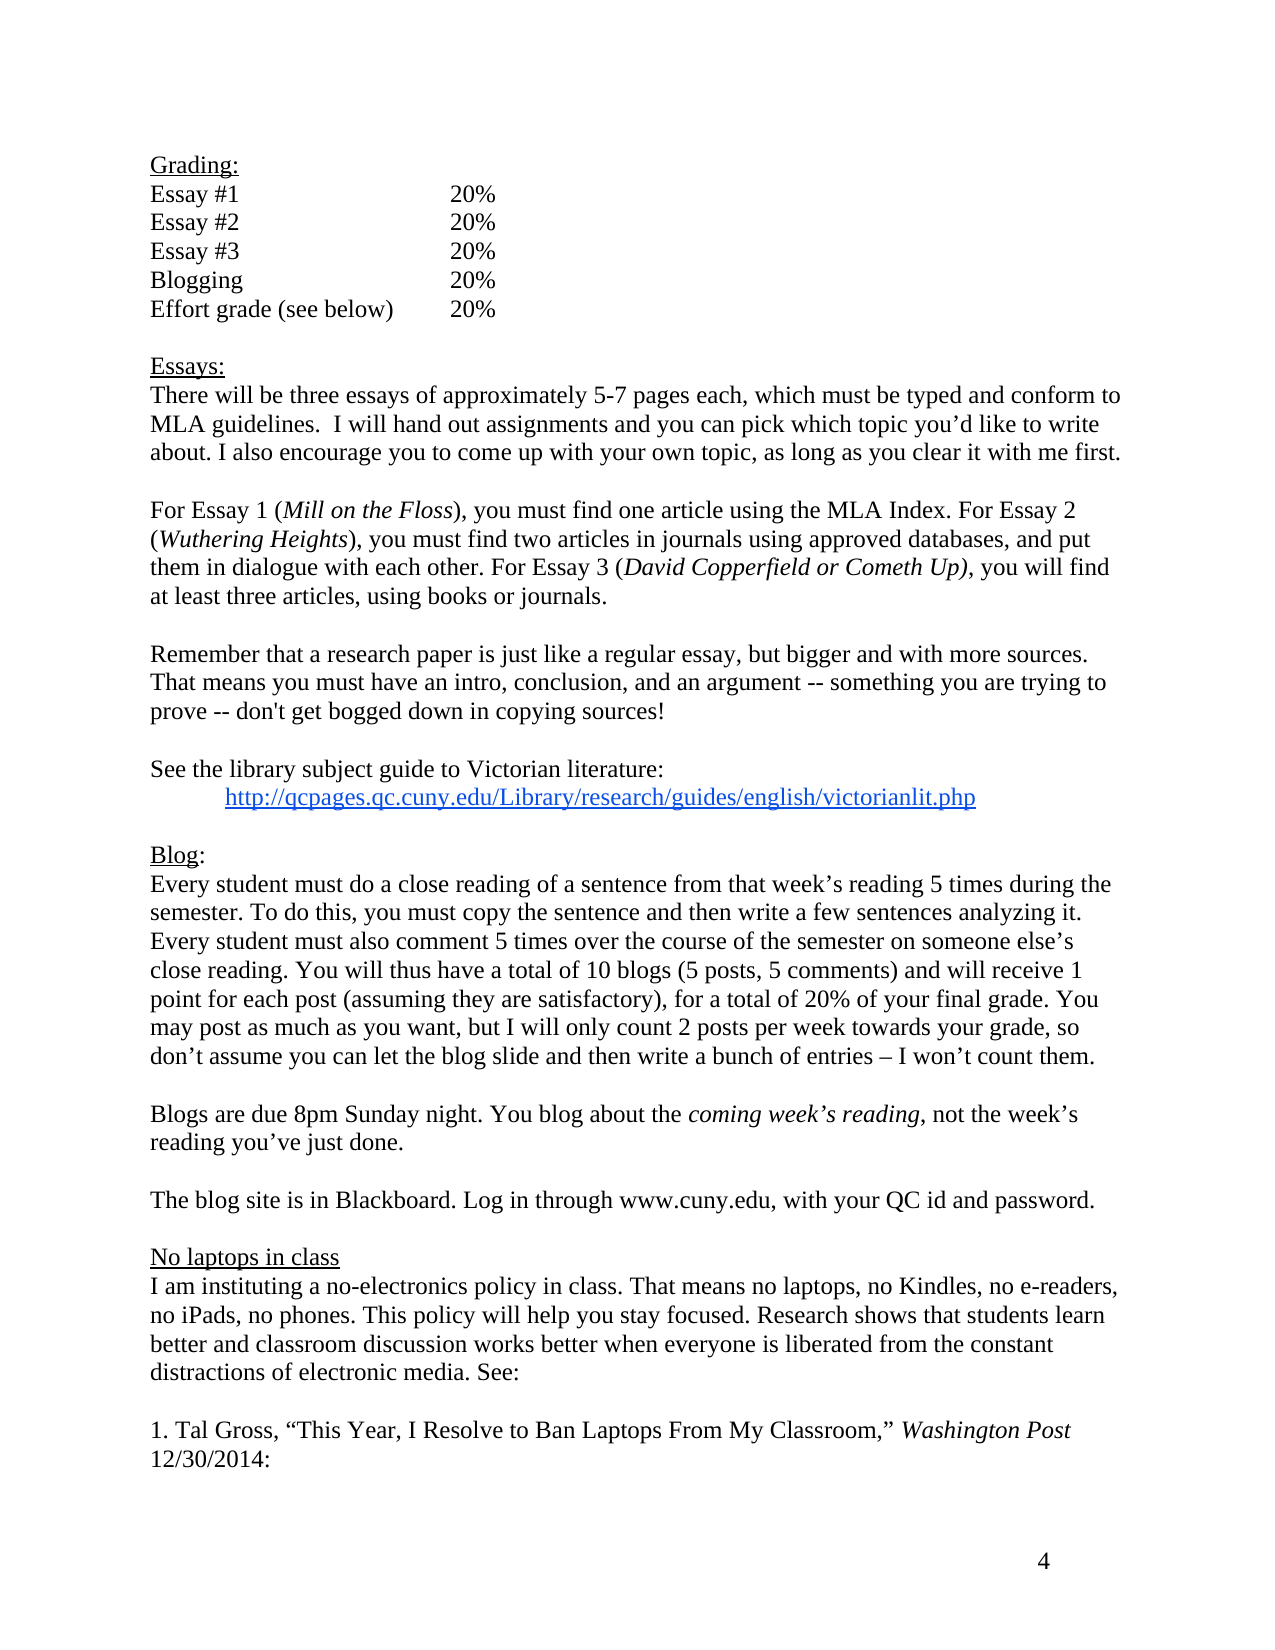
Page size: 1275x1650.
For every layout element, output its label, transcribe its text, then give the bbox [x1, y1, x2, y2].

text http://qcpages.qc.cuny.edu/Library/research/guides/english/victorianlit.php [150, 782, 1125, 811]
text Blogging 20% [150, 265, 1125, 294]
text There will be three essays of approximately 5-7 pages each, which must be typed and conform to MLA guidelines. I will hand out assignments and you can pick which topic you’d like to write about. I also encourage you to come up with your own topic, as long as you clear it with me first. [150, 380, 1125, 466]
text Essay #3 20% [150, 236, 1125, 265]
text For Essay 1 (Mill on the Floss), you must find one article using the MLA Index. For Essay 2 (Wuthering Heights), you must find two articles in journals using approved databases, and put them in dialogue with each other. For Essay 3 (David Copperfield or Cometh Up), you will find at least three articles, using books or journals. [150, 495, 1125, 610]
text Blogs are due 8pm Sunday night. You blog about the coming week’s reading, not the week’s reading you’ve just done. [150, 1099, 1125, 1156]
text Essay #1 20% [150, 179, 1125, 207]
text Essay #2 20% [150, 207, 1125, 236]
text Essays: [150, 351, 1125, 380]
text Every student must do a close reading of a sentence from that week’s reading 5 times during the semester. To do this, you must copy the sentence and then write a few sentences analyzing it. Every student must also comment 5 times over the course of the semester on someone else’s close reading. You will thus have a total of 10 blogs (5 posts, 5 comments) and will receive 1 point for each post (assuming they are satisfactory), for a total of 20% of your final grade. You may post as much as you want, but I will only count 2 posts per week towards your grade, so don’t assume you can let the blog slide and then write a bunch of entries – I won’t count them. [150, 869, 1125, 1070]
text Remember that a research paper is just like a regular essay, but bigger and with more sources. That means you must have an intro, conclusion, and an argument -- something you are trying to prove -- don't get bogged down in copying sources! [150, 639, 1125, 725]
text No laptops in class [150, 1242, 1125, 1271]
text 1. Tal Gross, “This Year, I Resolve to Ban Laptops From My Classroom,” Washington Post 12/30/2014: [150, 1415, 1125, 1472]
text Blog: [150, 840, 1125, 869]
text The blog site is in Blackboard. Log in through www.cuny.edu, with your QC id and password. [150, 1185, 1125, 1214]
text Grading: [150, 150, 1125, 179]
text See the library subject guide to Victorian literature: [150, 754, 1125, 782]
text Effort grade (see below) 20% [150, 294, 1125, 322]
text I am instituting a no-electronics policy in class. That means no laptops, no Kindles, no e-readers, no iPads, no phones. This policy will help you stay focused. Research shows that students learn better and classroom discussion works better when everyone is liberated from the constant distractions of electronic media. See: [150, 1271, 1125, 1386]
